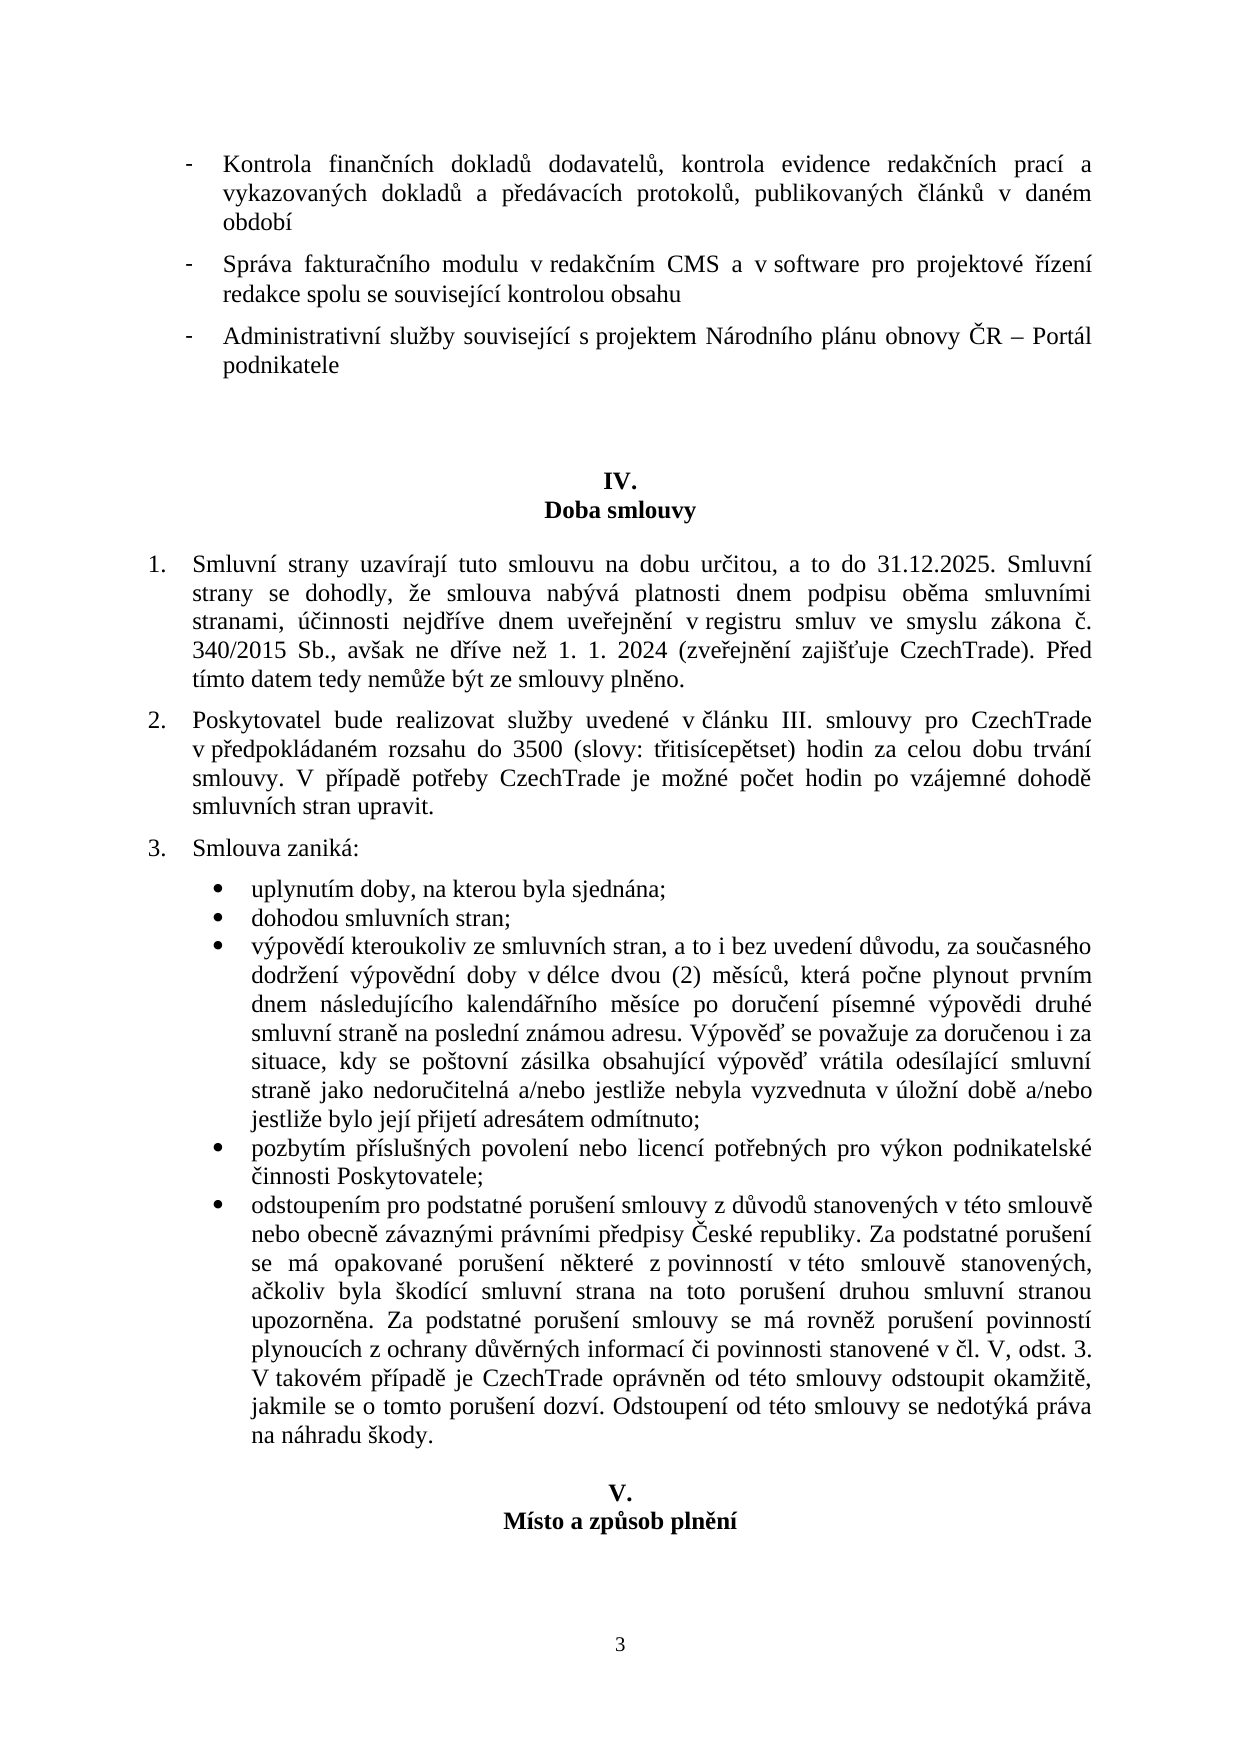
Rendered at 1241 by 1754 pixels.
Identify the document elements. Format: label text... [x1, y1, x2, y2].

list dohodou smluvních stran; [214, 903, 1092, 931]
list Poskytovatel bude realizovat služby uvedené v článku III. smlouvy pro CzechTrade v předpokládaném rozsahu do 3500 (slovy: třitisícepětset) hodin za celou dobu trvání smlouvy. V případě potřeby CzechTrade je možné počet hodin po vzájemné dohodě smluvních stran upravit. [148, 705, 1092, 820]
text V. [148, 1478, 1092, 1506]
text Místo a způsob plnění [148, 1506, 1092, 1535]
list uplynutím doby, na kterou byla sjednána; [214, 874, 1092, 903]
list Kontrola finančních dokladů dodavatelů, kontrola evidence redakčních prací a vykazovaných dokladů a předávacích protokolů, publikovaných článků v daném období [185, 148, 1092, 236]
list Administrativní služby související s projektem Národního plánu obnovy ČR – Portál podnikatele [185, 320, 1092, 379]
list Smluvní strany uzavírají tuto smlouvu na dobu určitou, a to do 31.12.2025. Smluvní strany se dohodly, že smlouva nabývá platnosti dnem podpisu oběma smluvními stranami, účinnosti nejdříve dnem uveřejnění v registru smluv ve smyslu zákona č. 340/2015 Sb., avšak ne dříve než 1. 1. 2024 (zveřejnění zajišťuje CzechTrade). Před tímto datem tedy nemůže být ze smlouvy plněno. [148, 549, 1092, 693]
list Smlouva zaniká: [148, 833, 1092, 861]
text Doba smlouvy [148, 495, 1092, 524]
list odstoupením pro podstatné porušení smlouvy z důvodů stanovených v této smlouvě nebo obecně závaznými právními předpisy České republiky. Za podstatné porušení se má opakované porušení některé z povinností v této smlouvě stanovených, ačkoliv byla škodící smluvní strana na toto porušení druhou smluvní stranou upozorněna. Za podstatné porušení smlouvy se má rovněž porušení povinností plynoucích z ochrany důvěrných informací či povinnosti stanovené v čl. V, odst. 3. V takovém případě je CzechTrade oprávněn od této smlouvy odstoupit okamžitě, jakmile se o tomto porušení dozví. Odstoupení od této smlouvy se nedotýká práva na náhradu škody. [214, 1190, 1092, 1449]
list výpovědí kteroukoliv ze smluvních stran, a to i bez uvedení důvodu, za současného dodržení výpovědní doby v délce dvou (2) měsíců, která počne plynout prvním dnem následujícího kalendářního měsíce po doručení písemné výpovědi druhé smluvní straně na poslední známou adresu. Výpověď se považuje za doručenou i za situace, kdy se poštovní zásilka obsahující výpověď vrátila odesílající smluvní straně jako nedoručitelná a/nebo jestliže nebyla vyzvednuta v úložní době a/nebo jestliže bylo její přijetí adresátem odmítnuto; [214, 931, 1092, 1133]
text IV. [148, 466, 1092, 495]
list pozbytím příslušných povolení nebo licencí potřebných pro výkon podnikatelské činnosti Poskytovatele; [214, 1133, 1092, 1190]
list Správa fakturačního modulu v redakčním CMS a v software pro projektové řízení redakce spolu se související kontrolou obsahu [185, 248, 1092, 307]
